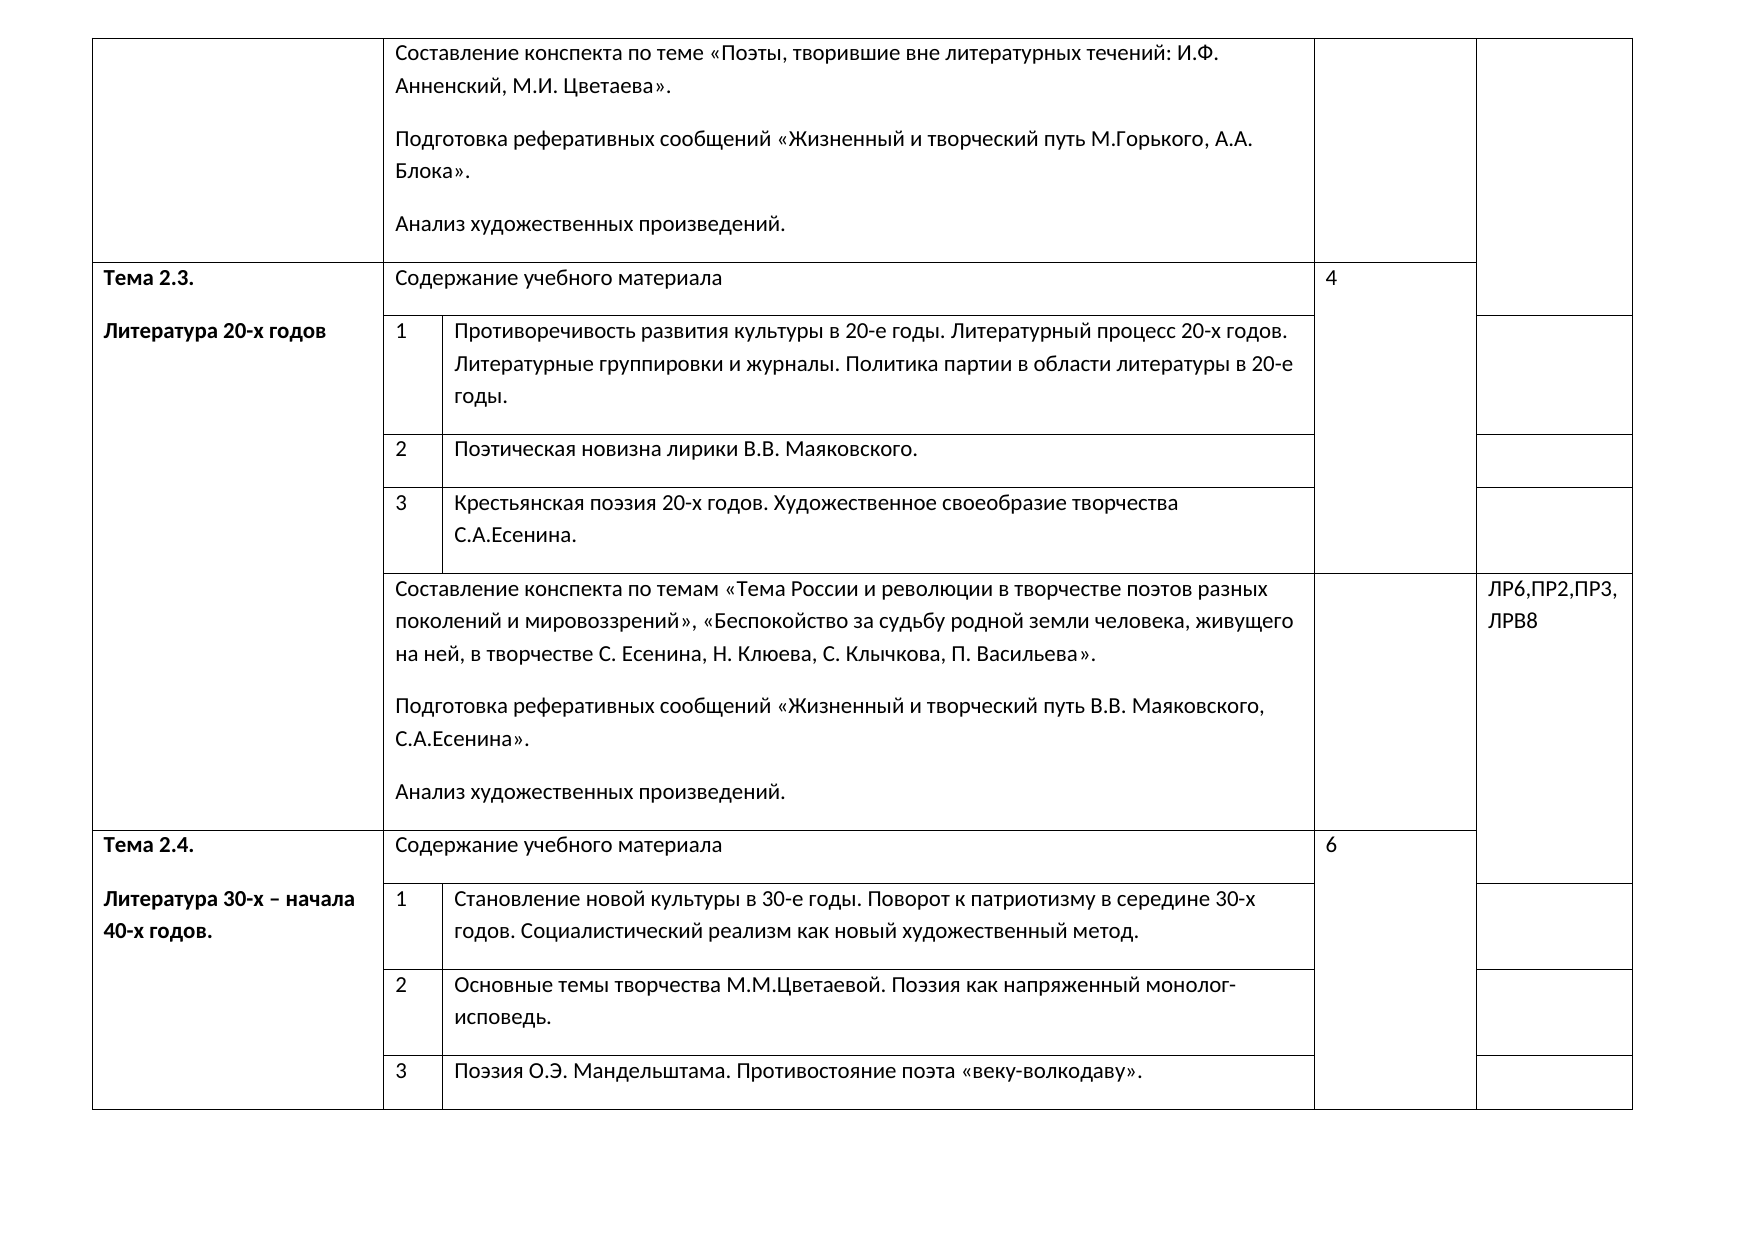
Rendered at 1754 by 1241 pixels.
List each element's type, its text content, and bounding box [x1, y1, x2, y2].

table_cell 3 [384, 1056, 442, 1109]
table_cell [1315, 574, 1476, 829]
table_cell Тема 2.4. Литература 30-х – начала 40-х годов. [93, 831, 383, 1109]
table_cell Поэтическая новизна лирики В.В. Маяковского. [443, 435, 1314, 487]
table_cell Тема 2.3. Литература 20-х годов [93, 263, 383, 829]
table_cell Содержание учебного материала [384, 831, 1314, 883]
table_cell Основные темы творчества М.М.Цветаевой. Поэзия как напряженный монолог- исповедь. [443, 970, 1314, 1055]
table_cell Противоречивость развития культуры в 20-е годы. Литературный процесс 20-х годов. Литературные группировки и журналы. Политика партии в области литературы в 20-е годы. [443, 316, 1314, 433]
table_cell [1477, 316, 1632, 433]
table_cell 1 [384, 884, 442, 969]
table_cell [1315, 39, 1476, 262]
table_cell [1477, 970, 1632, 1055]
table_cell 6 [1315, 831, 1476, 1109]
table_cell 3 [384, 488, 442, 573]
table_cell Становление новой культуры в 30-е годы. Поворот к патриотизму в середине 30-х годов. Социалистический реализм как новый художественный метод. [443, 884, 1314, 969]
table_cell Составление конспекта по теме «Поэты, творившие вне литературных течений: И.Ф. Анненский, М.И. Цветаева». Подготовка реферативных сообщений «Жизненный и творческий путь М.Горького, А.А. Блока». Анализ художественных произведений. [384, 39, 1314, 262]
table_cell 1 [384, 316, 442, 433]
table_cell ЛР6,ПР2,ПР3,ЛРВ8 [1477, 574, 1632, 883]
table_cell [1477, 884, 1632, 969]
table_cell [1477, 1056, 1632, 1109]
table_cell 4 [1315, 263, 1476, 573]
table_cell Составление конспекта по темам «Тема России и революции в творчестве поэтов разных поколений и мировоззрений», «Беспокойство за судьбу родной земли человека, живущего на ней, в творчестве С. Есенина, Н. Клюева, С. Клычкова, П. Васильева». Подготовка реферативных сообщений «Жизненный и творческий путь В.В. Маяковского, С.А.Есенина». Анализ художественных произведений. [384, 574, 1314, 829]
table_cell 2 [384, 435, 442, 487]
table_cell Поэзия О.Э. Мандельштама. Противостояние поэта «веку-волкодаву». [443, 1056, 1314, 1109]
table_cell [1477, 39, 1632, 315]
table_cell Содержание учебного материала [384, 263, 1314, 315]
table_cell [1477, 435, 1632, 487]
table_cell Крестьянская поэзия 20-х годов. Художественное своеобразие творчества С.А.Есенина. [443, 488, 1314, 573]
table_cell [1477, 488, 1632, 573]
table_cell 2 [384, 970, 442, 1055]
